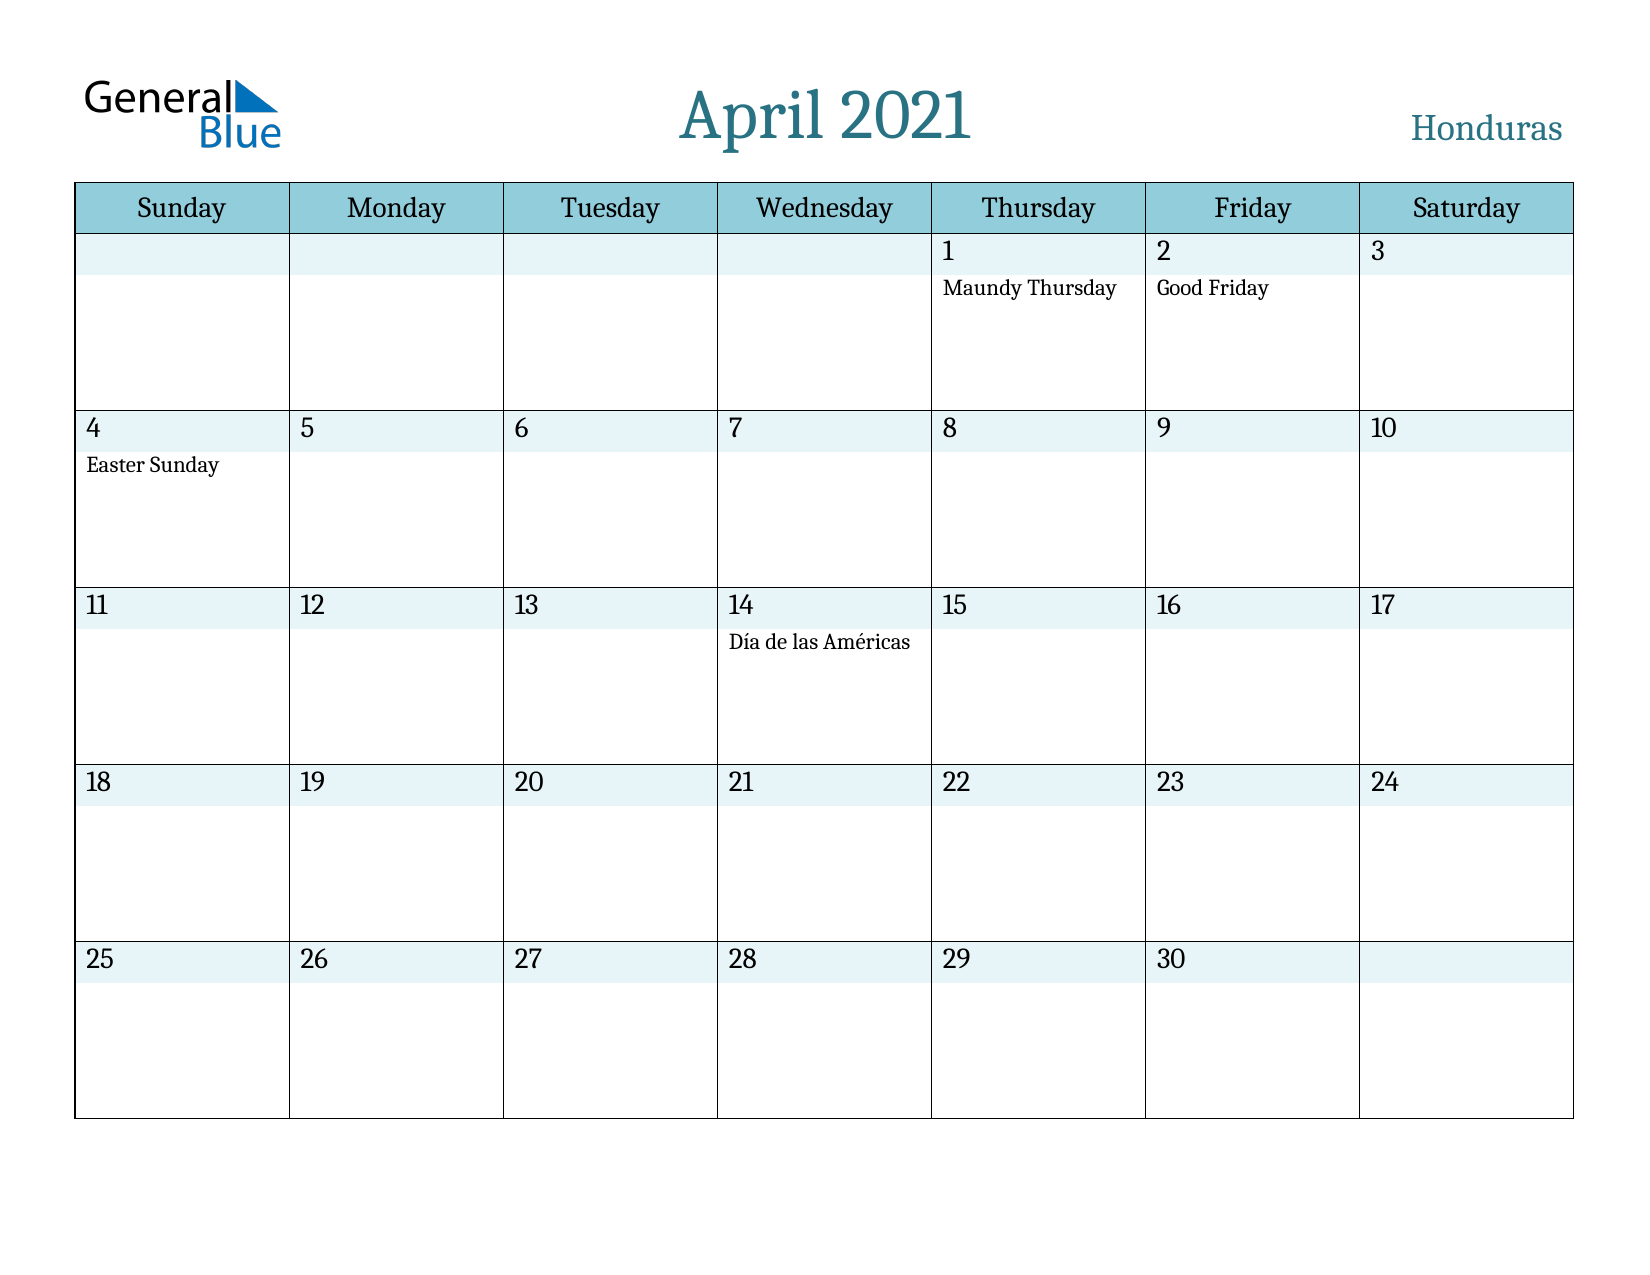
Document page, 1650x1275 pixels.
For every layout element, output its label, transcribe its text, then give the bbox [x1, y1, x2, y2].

table_cell [504, 983, 717, 1118]
table_cell [718, 983, 931, 1118]
table_cell Día de las Américas [718, 629, 931, 764]
table_cell [504, 234, 717, 275]
table_cell [1360, 629, 1573, 764]
table_cell 8 [932, 411, 1145, 452]
table_cell 4 [76, 411, 289, 452]
table_cell [290, 234, 503, 275]
table_cell Monday [290, 183, 503, 233]
table_cell 13 [504, 588, 717, 629]
table_cell [76, 234, 289, 275]
table_cell [76, 275, 289, 410]
table_cell [1146, 983, 1359, 1118]
table_cell Saturday [1360, 183, 1573, 233]
table_cell 7 [718, 411, 931, 452]
table_header April 2021 [503, 75, 1146, 182]
table_cell [718, 275, 931, 410]
table_cell [290, 452, 503, 587]
table_cell 5 [290, 411, 503, 452]
table_cell [290, 983, 503, 1118]
table_cell [504, 275, 717, 410]
table_cell [76, 983, 289, 1118]
table_cell 23 [1146, 765, 1359, 806]
table_cell Friday [1146, 183, 1359, 233]
table_cell [290, 629, 503, 764]
table_cell 30 [1146, 942, 1359, 983]
table_cell [290, 275, 503, 410]
table_cell [1360, 806, 1573, 941]
table_cell 1 [932, 234, 1145, 275]
table_cell 24 [1360, 765, 1573, 806]
table_cell [718, 234, 931, 275]
table_cell 18 [76, 765, 289, 806]
table_cell Easter Sunday [76, 452, 289, 587]
table_cell Tuesday [504, 183, 717, 233]
table_header Honduras [1146, 75, 1574, 182]
table_cell 9 [1146, 411, 1359, 452]
table_cell [718, 806, 931, 941]
table_cell [1360, 275, 1573, 410]
table_cell 27 [504, 942, 717, 983]
table_cell [1146, 806, 1359, 941]
table_cell 20 [504, 765, 717, 806]
table_cell 10 [1360, 411, 1573, 452]
table_cell Thursday [932, 183, 1145, 233]
table_cell [504, 452, 717, 587]
table_cell 12 [290, 588, 503, 629]
table_cell 19 [290, 765, 503, 806]
table_cell [290, 806, 503, 941]
table_cell [932, 629, 1145, 764]
table_cell [1360, 983, 1573, 1118]
table_cell 6 [504, 411, 717, 452]
table_cell [76, 629, 289, 764]
table_cell [932, 983, 1145, 1118]
table_cell 25 [76, 942, 289, 983]
table_cell [1360, 942, 1573, 983]
table_cell [932, 806, 1145, 941]
table_cell [932, 452, 1145, 587]
table_cell Good Friday [1146, 275, 1359, 410]
table_cell 16 [1146, 588, 1359, 629]
table_cell Sunday [76, 183, 289, 233]
table_cell 26 [290, 942, 503, 983]
table_cell 29 [932, 942, 1145, 983]
table_cell 15 [932, 588, 1145, 629]
table_cell [504, 629, 717, 764]
table_cell [1360, 452, 1573, 587]
table_cell Wednesday [718, 183, 931, 233]
table_cell [718, 452, 931, 587]
table_header [75, 75, 503, 182]
picture [85, 80, 281, 148]
table_cell 21 [718, 765, 931, 806]
table_cell [1146, 629, 1359, 764]
table_cell 17 [1360, 588, 1573, 629]
table_cell 3 [1360, 234, 1573, 275]
table_cell [76, 806, 289, 941]
table_cell [504, 806, 717, 941]
table_cell 11 [76, 588, 289, 629]
table_cell 28 [718, 942, 931, 983]
table_cell [1146, 452, 1359, 587]
table_cell Maundy Thursday [932, 275, 1145, 410]
table_cell 2 [1146, 234, 1359, 275]
table_cell 22 [932, 765, 1145, 806]
table_cell 14 [718, 588, 931, 629]
